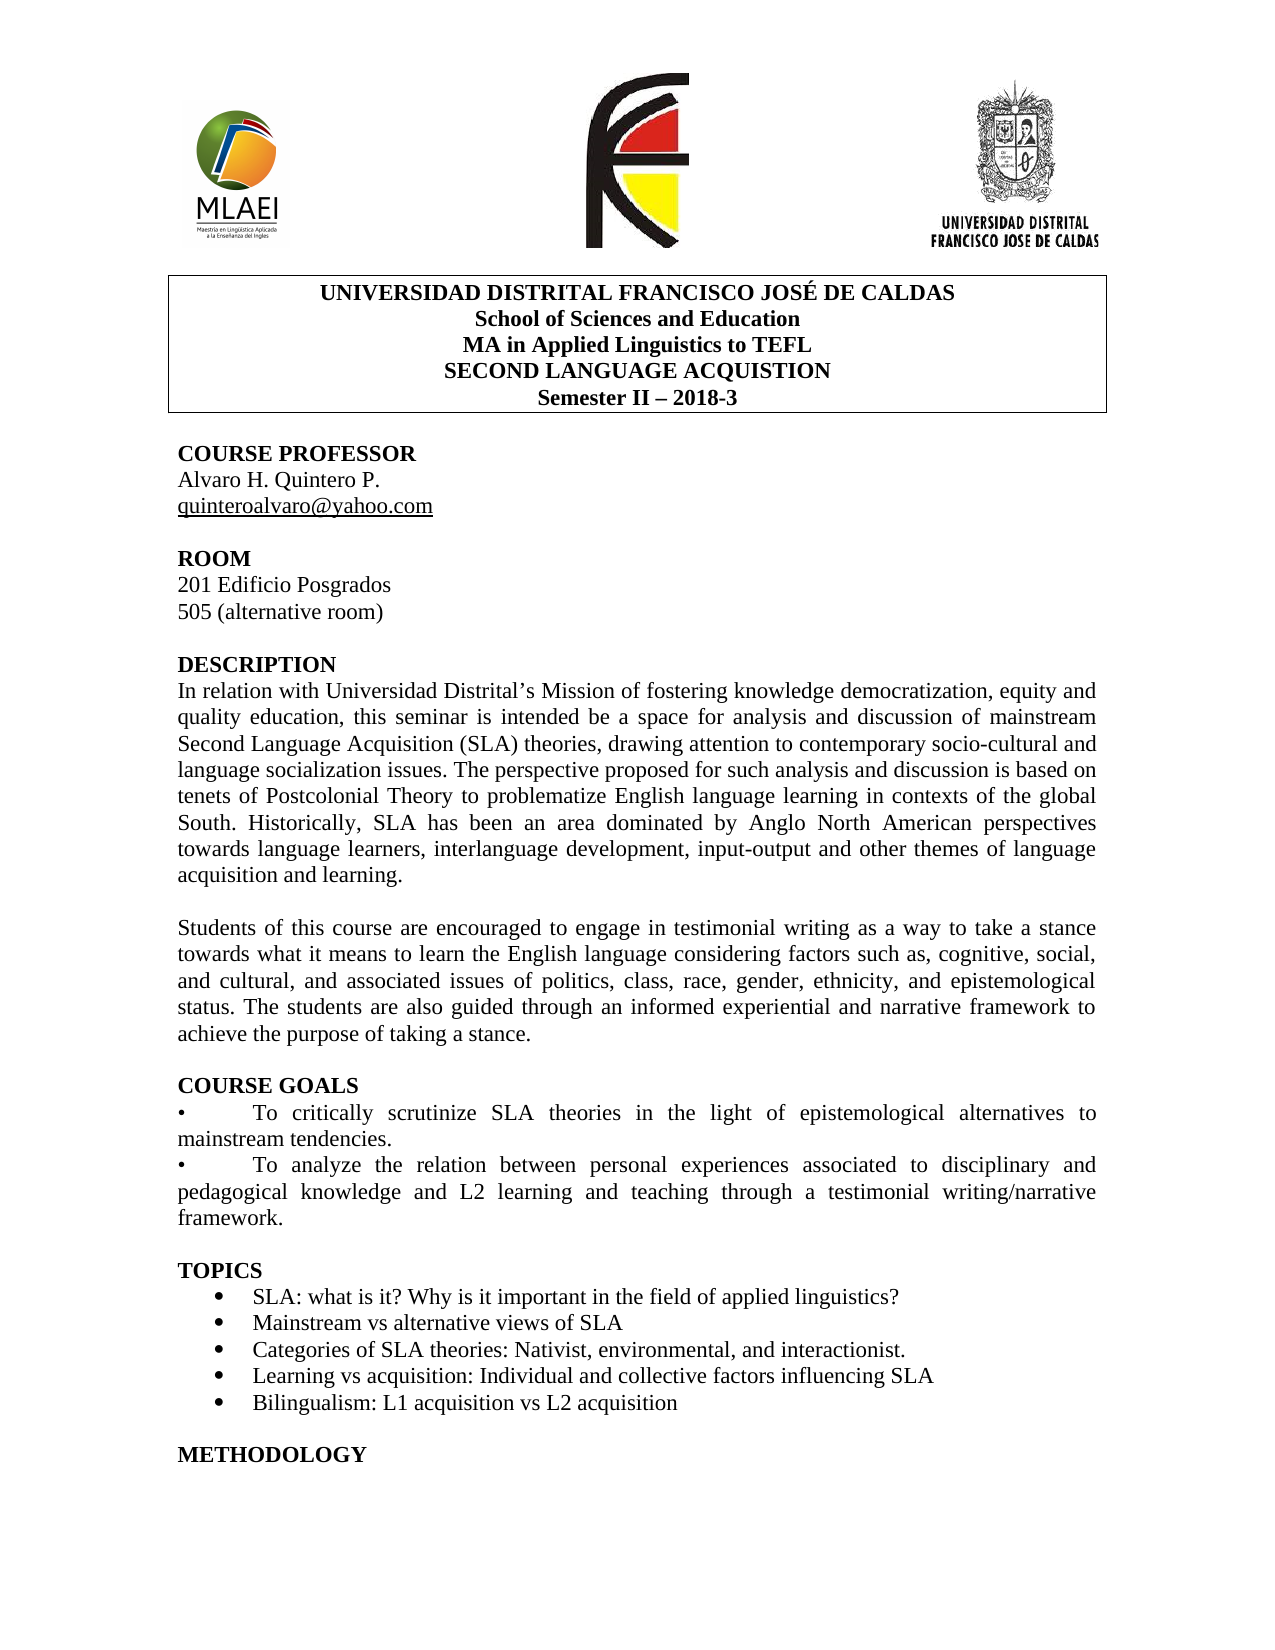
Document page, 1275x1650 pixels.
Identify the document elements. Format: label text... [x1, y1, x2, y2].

list Categories of SLA theories: Nativist, environmental, and interactionist. [215, 1336, 1098, 1362]
text COURSE PROFESSOR [177, 440, 1098, 466]
text Students of this course are encouraged to engage in testimonial writing as a way to take a stance towards what it means to learn the English language considering factors such as, cognitive, social, and cultural, and associated issues of politics, class, race, gender, ethnicity, and epistemological status. The students are also guided through an informed experiential and narrative framework to achieve the purpose of taking a stance. [177, 914, 1098, 1046]
text • To critically scrutinize SLA theories in the light of epistemological alternatives to mainstream tendencies. [177, 1099, 1098, 1151]
text COURSE GOALS [177, 1072, 1098, 1099]
text • To analyze the relation between personal experiences associated to disciplinary and pedagogical knowledge and L2 learning and teaching through a testimonial writing/narrative framework. [177, 1151, 1098, 1230]
text 201 Edificio Posgrados [177, 572, 1098, 598]
text MA in Applied Linguistics to TEFL [177, 331, 1098, 358]
text DESCRIPTION [177, 651, 1098, 677]
list Bilingualism: L1 acquisition vs L2 acquisition [215, 1388, 1098, 1415]
text In relation with Universidad Distrital’s Mission of fostering knowledge democratization, equity and quality education, this seminar is intended be a space for analysis and discussion of mainstream Second Language Acquisition (SLA) theories, drawing attention to contemporary socio-cultural and language socialization issues. The perspective proposed for such analysis and discussion is based on tenets of Postcolonial Theory to problematize English language learning in contexts of the global South. Historically, SLA has been an area dominated by Anglo North American perspectives towards language learners, interlanguage development, input-output and other themes of language acquisition and learning. [177, 677, 1098, 888]
text UNIVERSIDAD DISTRITAL FRANCISCO JOSÉ DE CALDAS [169, 276, 1106, 305]
text METHODOLOGY [177, 1441, 1098, 1468]
text Semester II – 2018-3 [169, 381, 1106, 412]
list SLA: what is it? Why is it important in the field of applied linguistics? [215, 1283, 1098, 1309]
text 505 (alternative room) [177, 598, 1098, 624]
list Mainstream vs alternative views of SLA [215, 1309, 1098, 1336]
text ROOM [177, 545, 1098, 572]
list Learning vs acquisition: Individual and collective factors influencing SLA [215, 1362, 1098, 1388]
text quinteroalvaro@yahoo.com [177, 492, 1098, 519]
text SECOND LANGUAGE ACQUISTION [177, 358, 1098, 381]
text Alvaro H. Quintero P. [177, 466, 1098, 492]
text TOPICS [177, 1257, 1098, 1283]
picture [931, 79, 1099, 247]
picture [182, 100, 290, 248]
text School of Sciences and Education [177, 305, 1098, 331]
